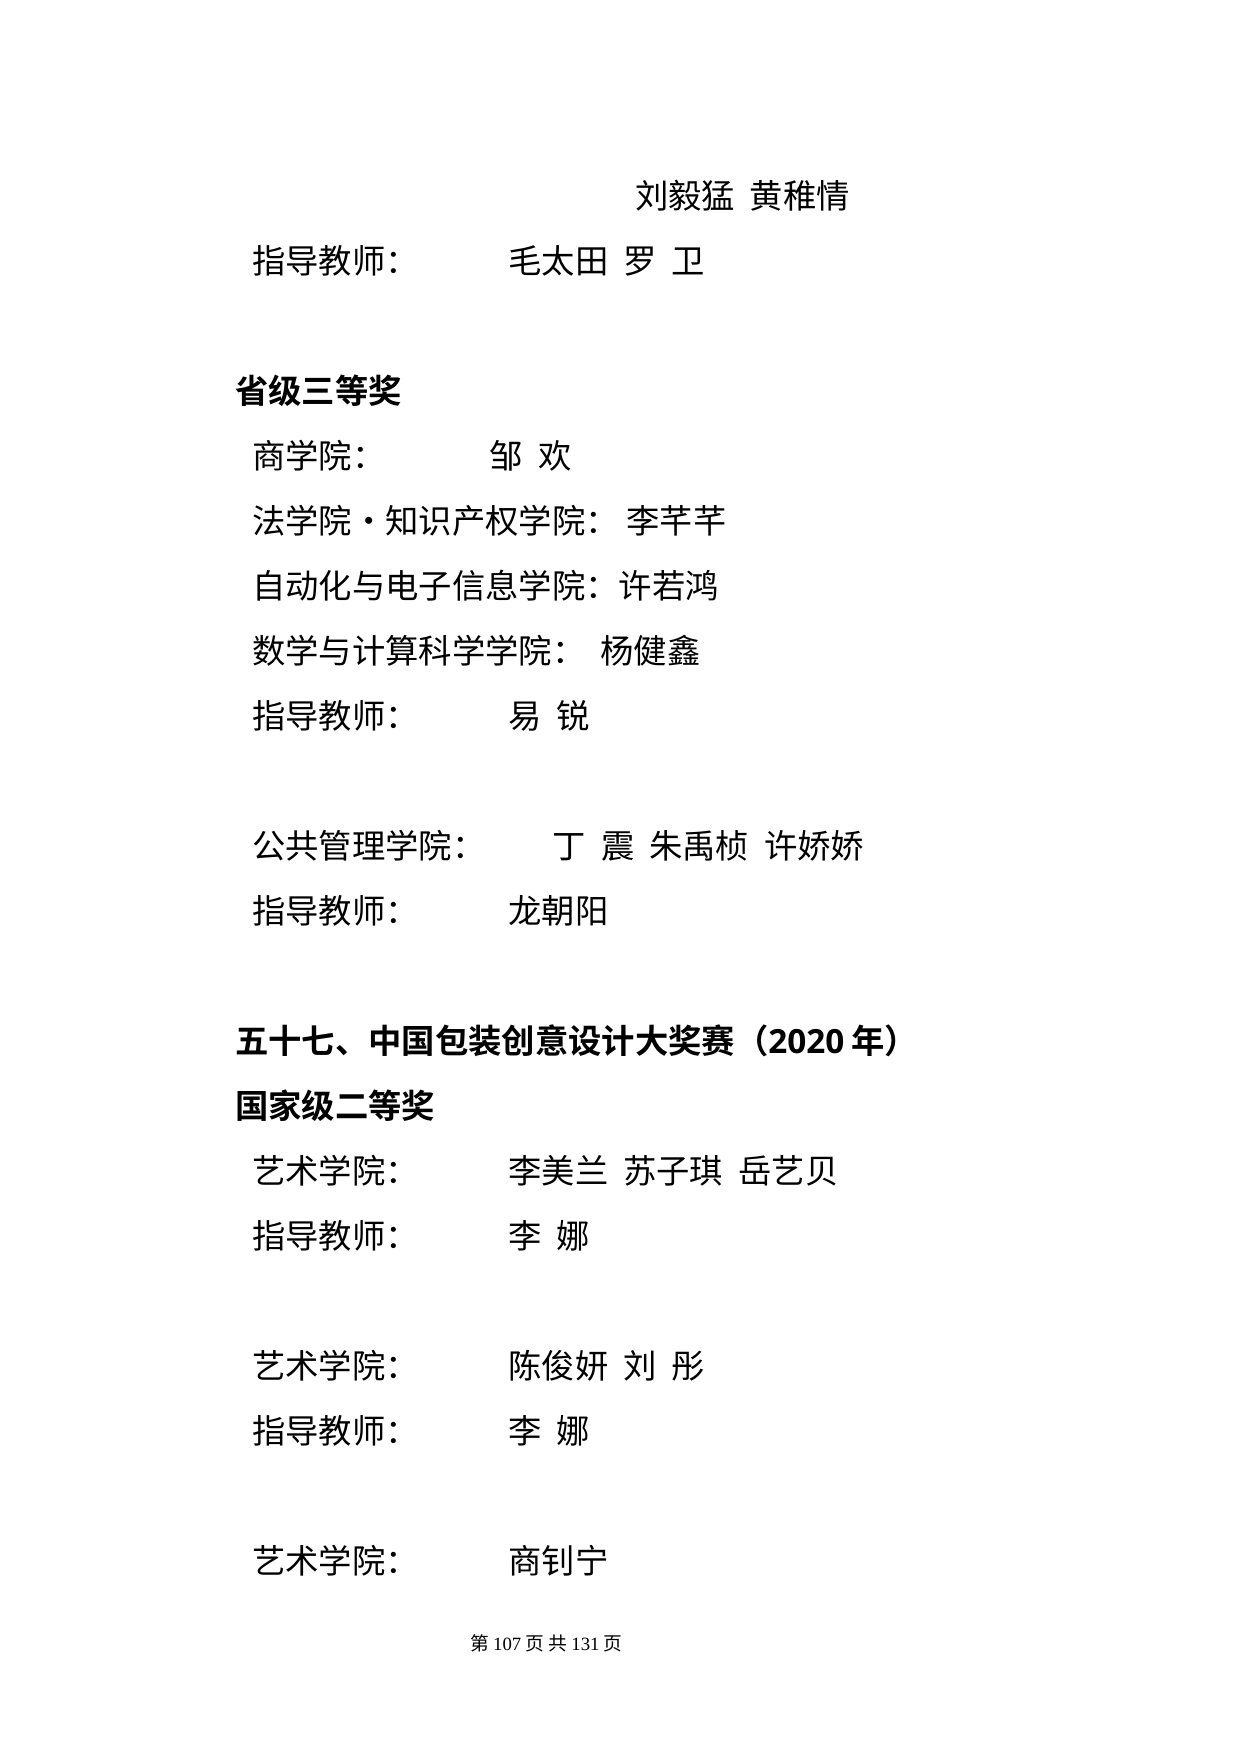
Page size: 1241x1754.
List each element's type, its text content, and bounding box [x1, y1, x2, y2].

text 指导教师： 易 锐 [235, 682, 1006, 747]
text 艺术学院： 李美兰 苏子琪 岳艺贝 [235, 1137, 1006, 1202]
text 指导教师： 李 娜 [235, 1202, 1006, 1267]
text 省级三等奖 [235, 357, 1006, 422]
text 指导教师： 李 娜 [235, 1397, 1006, 1462]
text 商学院： 邹 欢 [235, 422, 1006, 487]
text 艺术学院： 商钊宁 [235, 1527, 1006, 1592]
text 自动化与电子信息学院：许若鸿 [235, 552, 1006, 617]
text 国家级二等奖 [235, 1072, 1006, 1137]
text 艺术学院： 陈俊妍 刘 彤 [235, 1332, 1006, 1397]
text 五十七、中国包装创意设计大奖赛（2020年） [235, 1007, 1006, 1072]
text 数学与计算科学学院： 杨健鑫 [235, 617, 1006, 682]
text 公共管理学院： 丁 震 朱禹桢 许娇娇 [235, 812, 1006, 877]
text 刘毅猛 黄稚情 [235, 162, 1006, 227]
text 法学院•知识产权学院： 李芊芊 [235, 487, 1006, 552]
text 指导教师： 毛太田 罗 卫 [235, 227, 1006, 292]
text 指导教师： 龙朝阳 [235, 877, 1006, 942]
